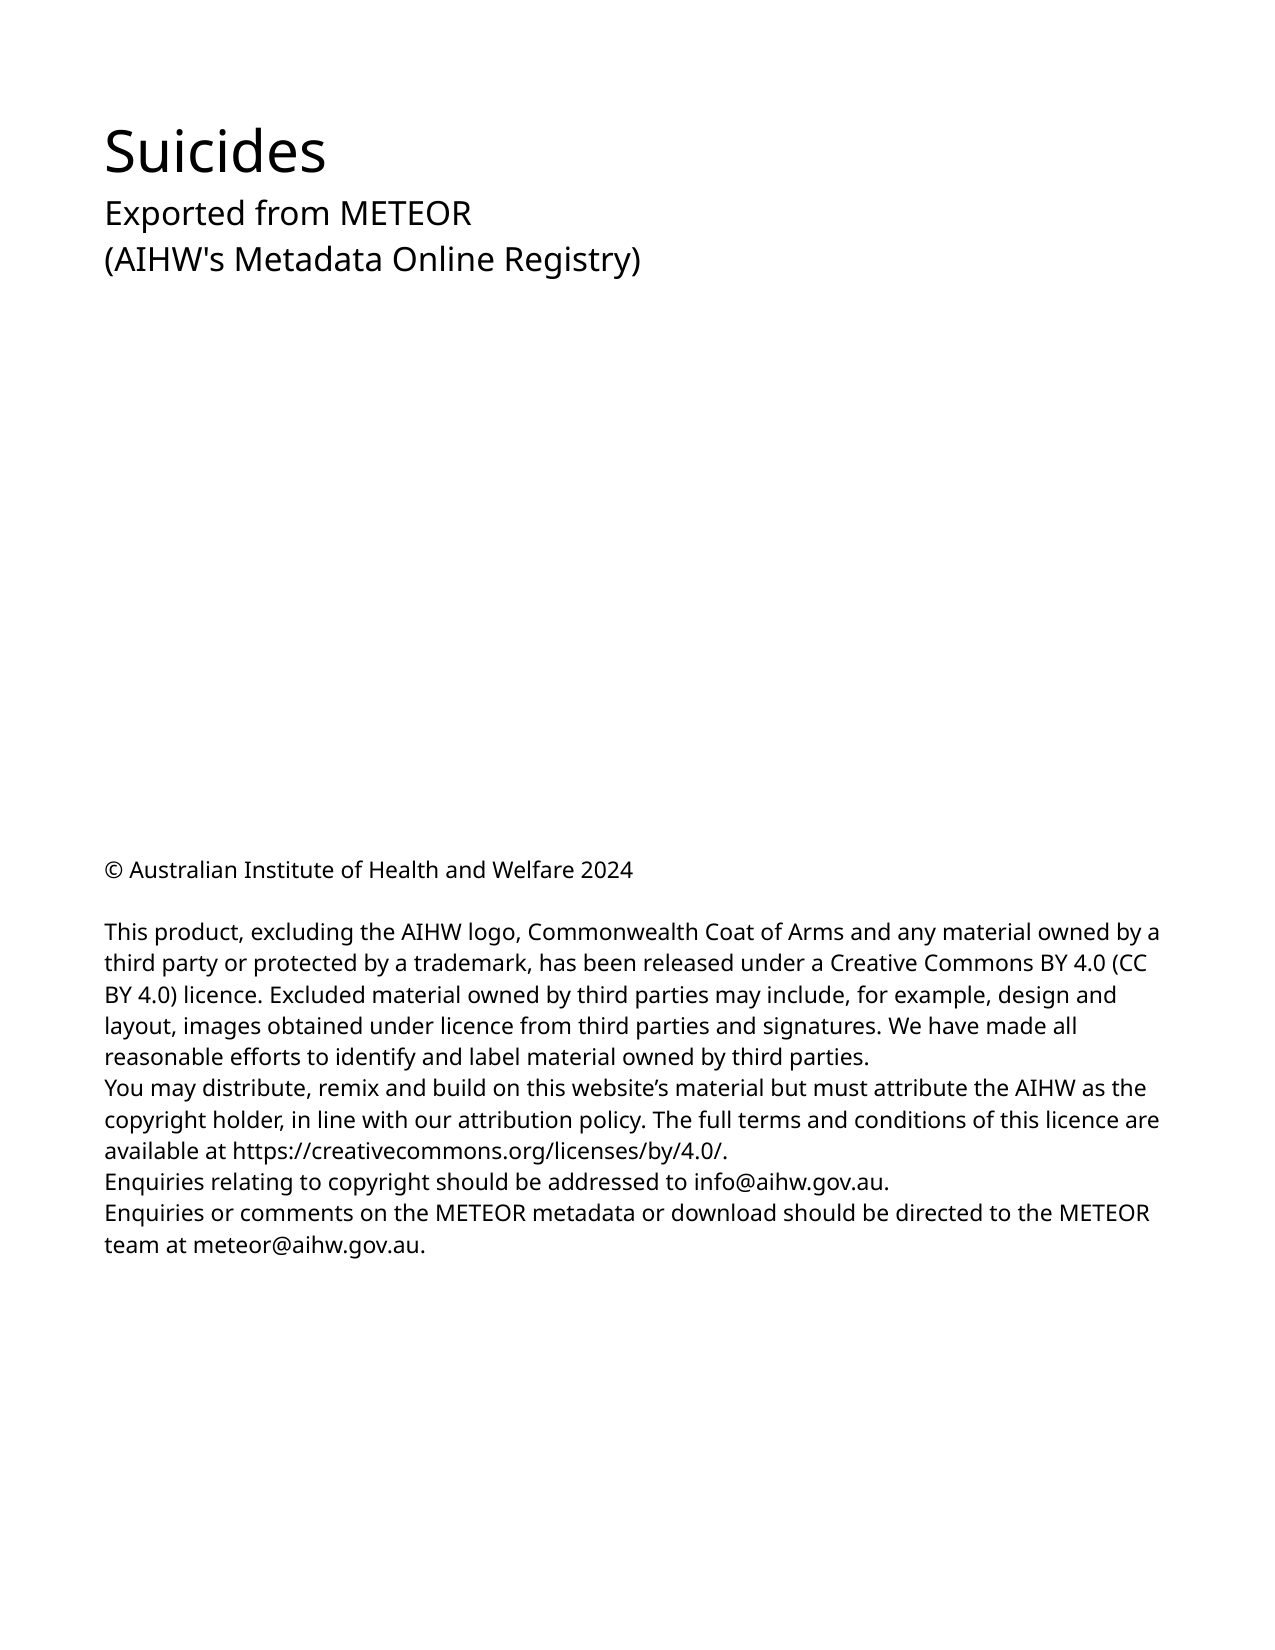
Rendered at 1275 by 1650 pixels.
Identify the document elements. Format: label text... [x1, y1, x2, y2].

text © Australian Institute of Health and Welfare 2024 [104, 854, 1171, 885]
subtitle (AIHW's Metadata Online Registry) [104, 235, 1171, 281]
title Suicides [104, 110, 1171, 190]
text Enquiries or comments on the METEOR metadata or download should be directed to the METEOR team at meteor@aihw.gov.au. [104, 1197, 1171, 1260]
text You may distribute, remix and build on this website’s material but must attribute the AIHW as the copyright holder, in line with our attribution policy. The full terms and conditions of this licence are available at https://creativecommons.org/licenses/by/4.0/. [104, 1072, 1171, 1166]
text This product, excluding the AIHW logo, Commonwealth Coat of Arms and any material owned by a third party or protected by a trademark, has been released under a Creative Commons BY 4.0 (CC BY 4.0) licence. Excluded material owned by third parties may include, for example, design and layout, images obtained under licence from third parties and signatures. We have made all reasonable efforts to identify and label material owned by third parties. [104, 916, 1171, 1072]
text Enquiries relating to copyright should be addressed to info@aihw.gov.au. [104, 1166, 1171, 1197]
subtitle Exported from METEOR [104, 190, 1171, 235]
